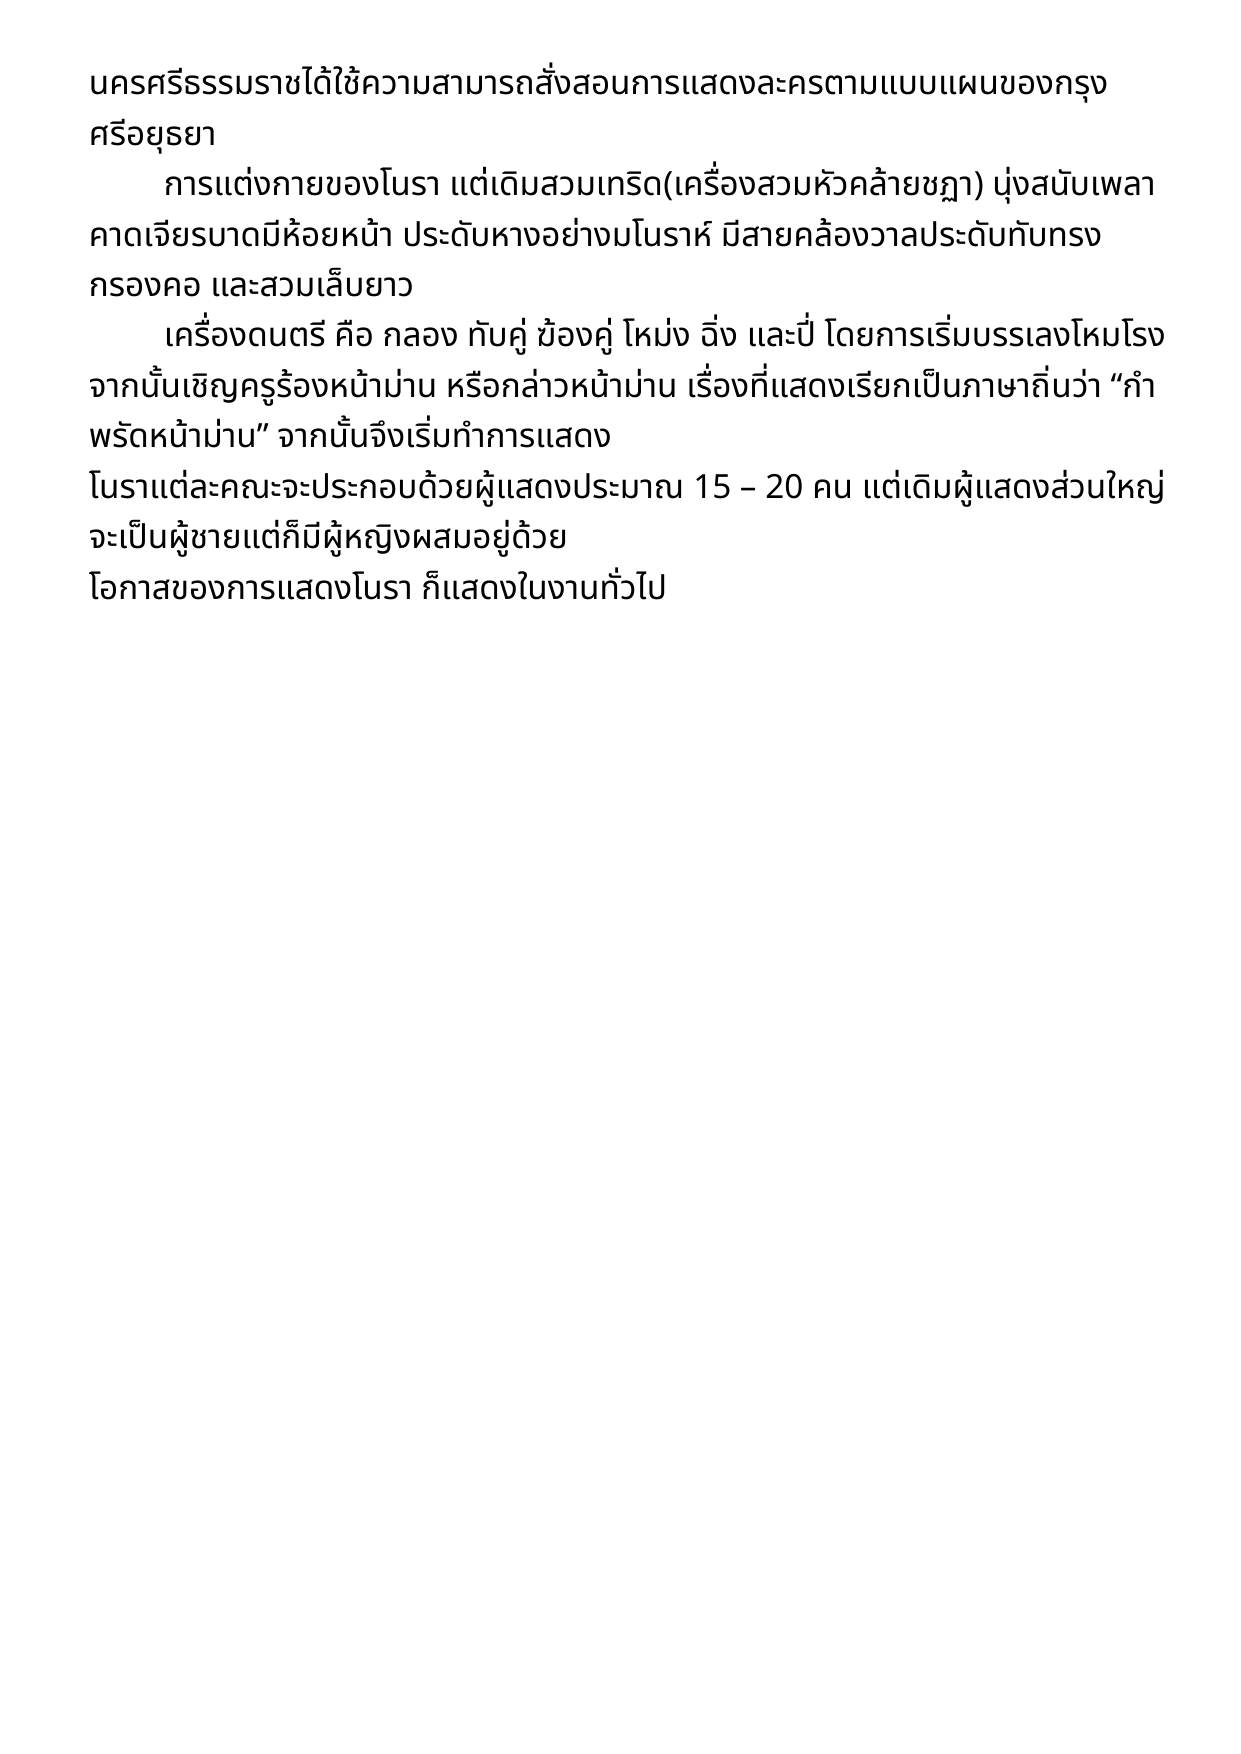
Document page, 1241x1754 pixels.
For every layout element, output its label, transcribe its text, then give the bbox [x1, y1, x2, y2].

text โนราแต่ละคณะจะประกอบด้วยผู้แสดงประมาณ 15 – 20 คน แต่เดิมผู้แสดงส่วนใหญ่จะเป็นผู้ชายแต่ก็มีผู้หญิงผสมอยู่ด้วย [89, 463, 1181, 564]
text การแต่งกายของโนรา แต่เดิมสวมเทริด(เครื่องสวมหัวคล้ายชฏา) นุ่งสนับเพลา คาดเจียรบาดมีห้อยหน้า ประดับหางอย่างมโนราห์ มีสายคล้องวาลประดับทับทรง กรองคอ และสวมเล็บยาว [89, 160, 1181, 311]
text โอกาสของการแสดงโนรา ก็แสดงในงานทั่วไป [89, 564, 1181, 614]
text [89, 59, 1181, 160]
text เครื่องดนตรี คือ กลอง ทับคู่ ฆ้องคู่ โหม่ง ฉิ่ง และปี่ โดยการเริ่มบรรเลงโหมโรง จากนั้นเชิญครูร้องหน้าม่าน หรือกล่าวหน้าม่าน เรื่องที่แสดงเรียกเป็นภาษาถิ่นว่า “กำพรัดหน้าม่าน” จากนั้นจึงเริ่มทำการแสดง [89, 311, 1181, 463]
